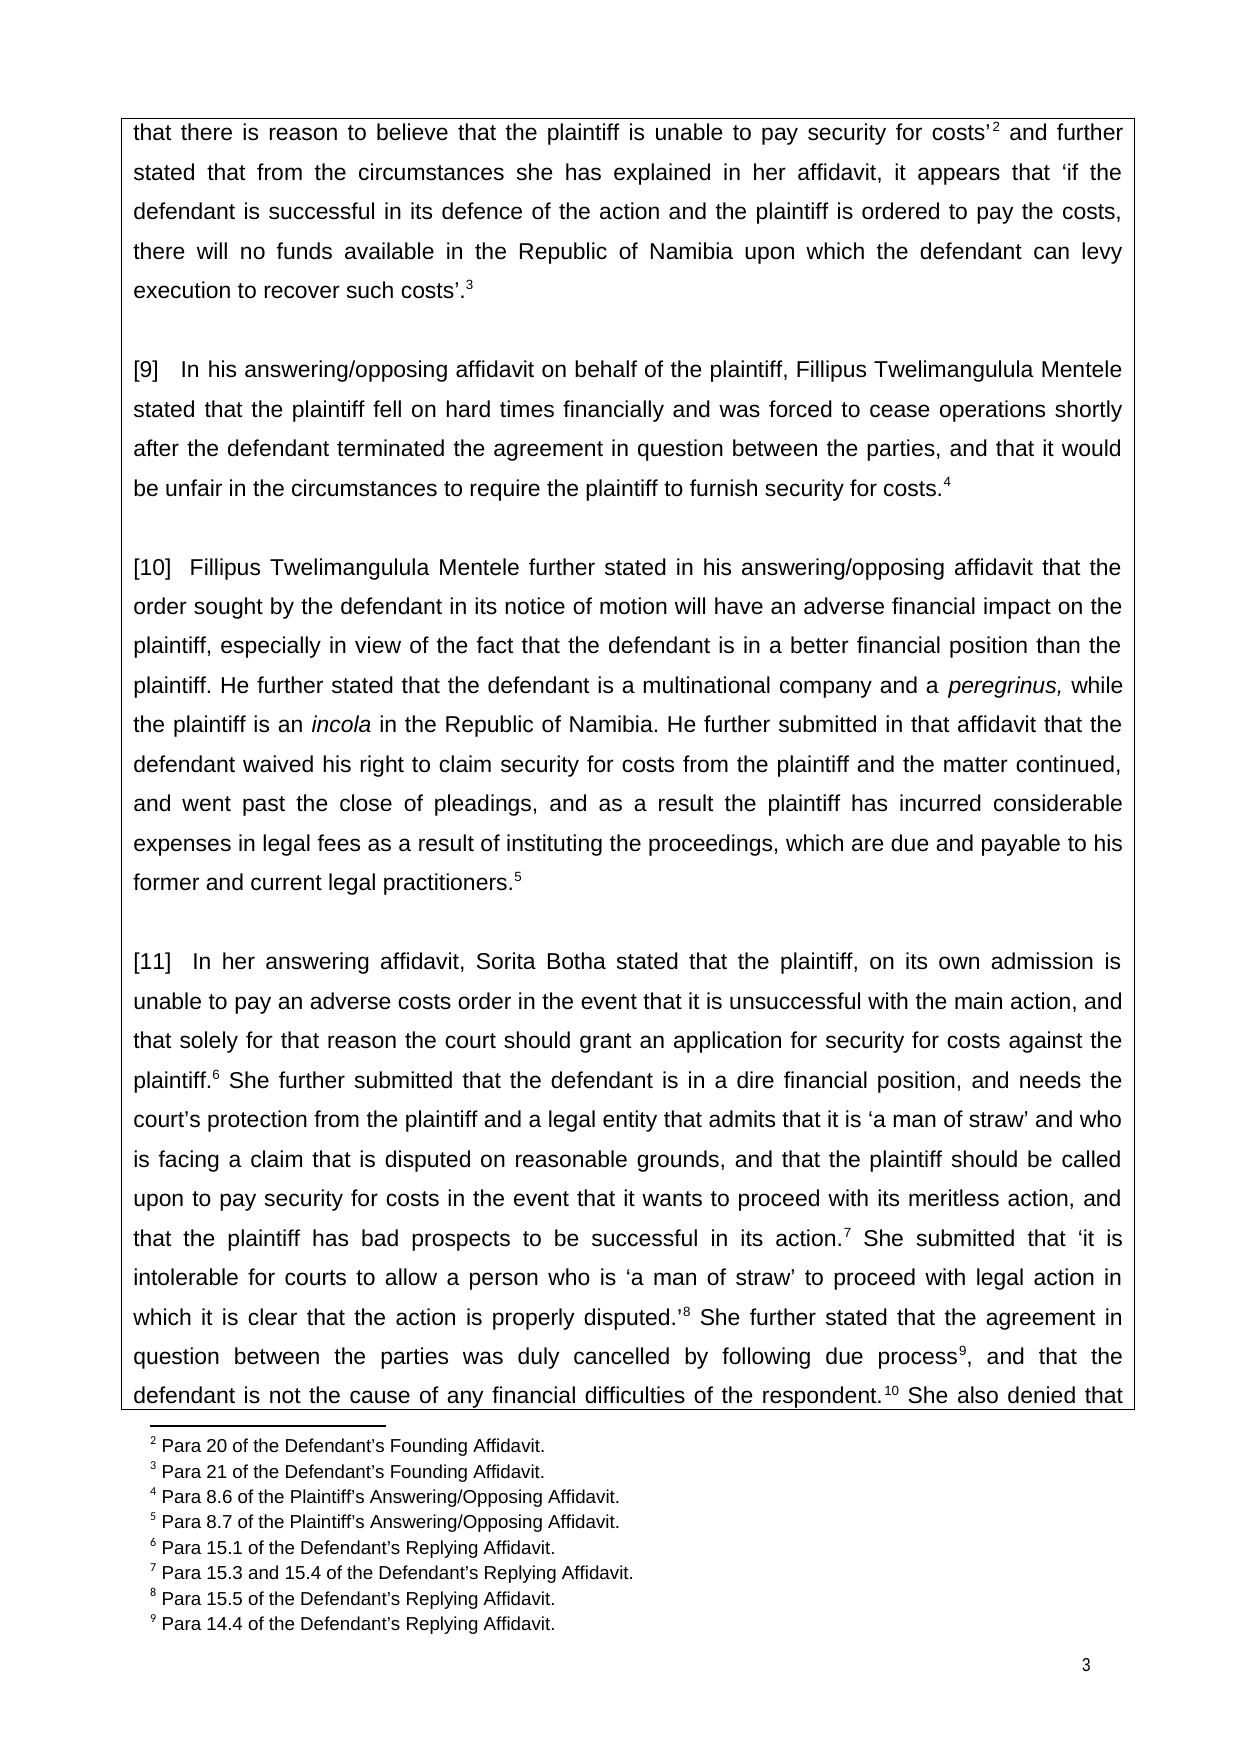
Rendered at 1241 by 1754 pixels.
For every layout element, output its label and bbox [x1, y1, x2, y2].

table_cell [122, 119, 1134, 1409]
